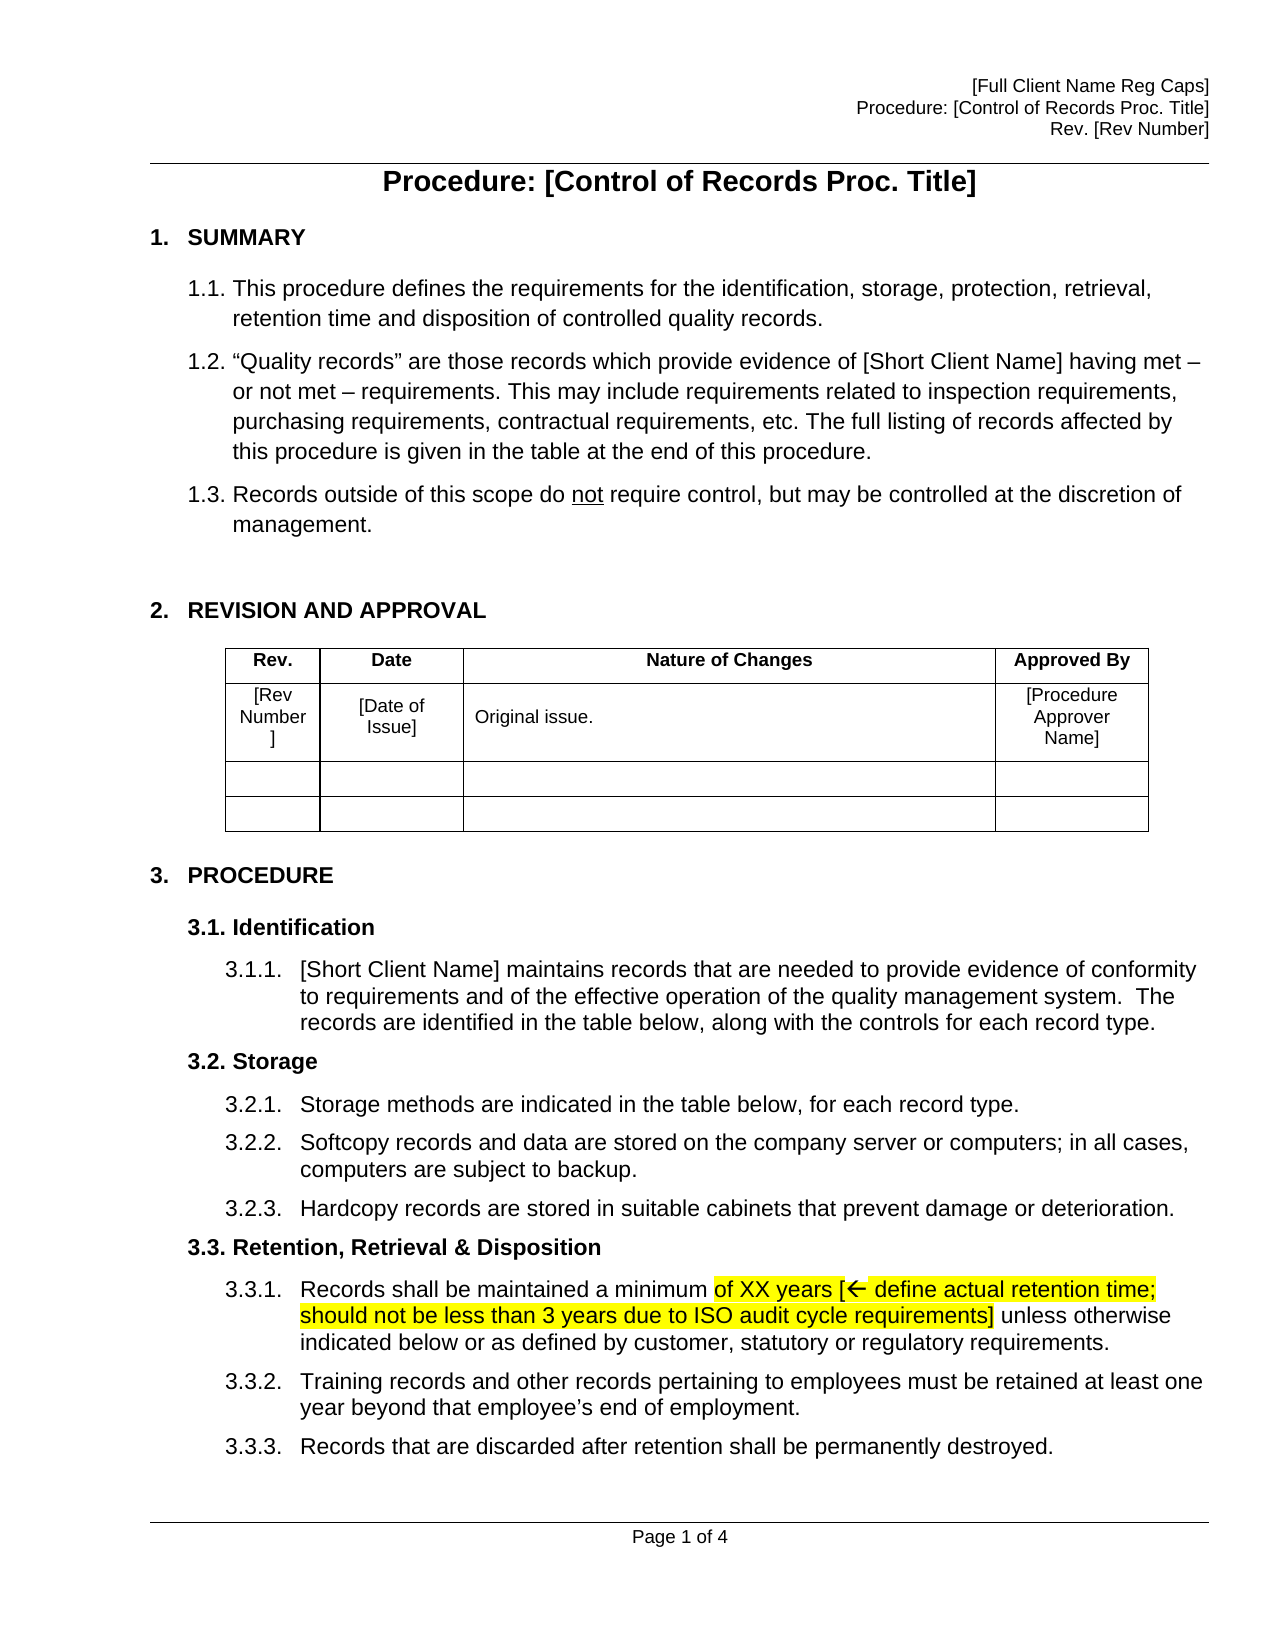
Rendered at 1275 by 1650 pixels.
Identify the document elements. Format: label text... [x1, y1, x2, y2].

text SUMMARY [150, 224, 1209, 250]
text Hardcopy records are stored in suitable cabinets that prevent damage or deterioration. [225, 1194, 1209, 1221]
text This procedure defines the requirements for the identification, storage, protection, retrieval, retention time and disposition of controlled quality records. [187, 275, 1209, 331]
text Retention, Retrieval & Disposition [187, 1233, 1209, 1260]
table_cell [Date of Issue] [321, 684, 463, 761]
table_cell [321, 797, 463, 831]
table_cell [Procedure Approver Name] [996, 684, 1148, 761]
table_cell [321, 762, 463, 796]
text Training records and other records pertaining to employees must be retained at least one year beyond that employee’s end of employment. [225, 1368, 1209, 1420]
text Storage [187, 1048, 1209, 1074]
table_cell [464, 762, 995, 796]
text Storage methods are indicated in the table below, for each record type. [225, 1091, 1209, 1117]
table_cell [Rev Number] [226, 684, 319, 761]
title Procedure: [Control of Records Proc. Title] [150, 164, 1209, 198]
text Identification [187, 913, 1209, 940]
table_cell [464, 797, 995, 831]
text REVISION AND APPROVAL [150, 597, 1209, 623]
table_cell [226, 797, 319, 831]
table_cell [996, 797, 1148, 831]
text PROCEDURE [150, 862, 1209, 889]
text “Quality records” are those records which provide evidence of [Short Client Name] having met – or not met – requirements. This may include requirements related to inspection requirements, purchasing requirements, contractual requirements, etc. The full listing of records affected by this procedure is given in the table at the end of this procedure. [187, 348, 1209, 465]
text Softcopy records and data are stored on the company server or computers; in all cases, computers are subject to backup. [225, 1129, 1209, 1182]
table_header Date [321, 649, 463, 683]
table_header Approved By [996, 649, 1148, 683]
table_header Nature of Changes [464, 649, 995, 683]
text [Short Client Name] maintains records that are needed to provide evidence of conformity to requirements and of the effective operation of the quality management system. The records are identified in the table below, along with the controls for each record type. [225, 956, 1209, 1035]
text Records outside of this scope do not require control, but may be controlled at the discretion of management. [187, 481, 1209, 538]
table_cell Original issue. [464, 684, 995, 761]
table_header Rev. [226, 649, 319, 683]
table_cell [996, 762, 1148, 796]
table_cell [226, 762, 319, 796]
text Records shall be maintained a minimum of XX years [ define actual retention time; should not be less than 3 years due to ISO audit cycle requirements] unless otherwise indicated below or as defined by customer, statutory or regulatory requirements. [225, 1276, 1209, 1355]
text Records that are discarded after retention shall be permanently destroyed. [225, 1433, 1209, 1459]
